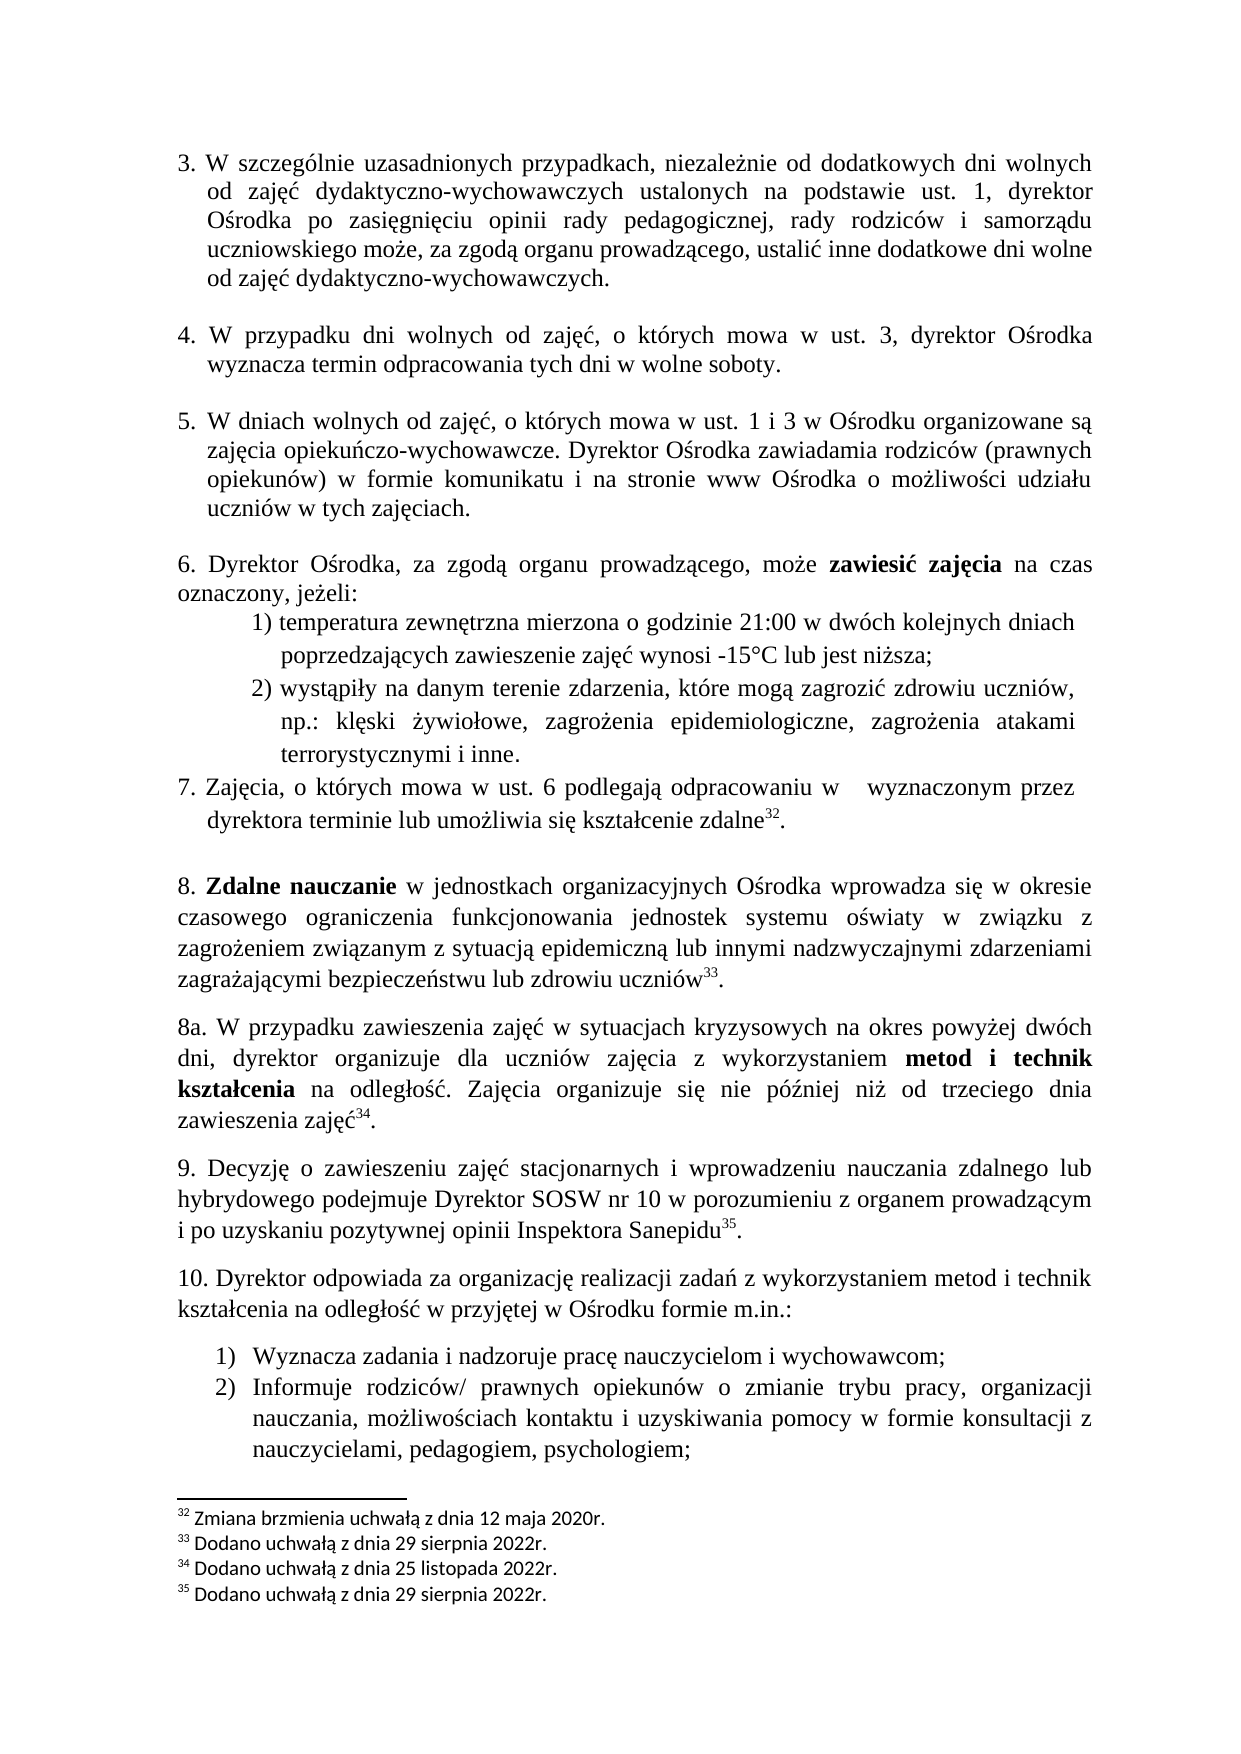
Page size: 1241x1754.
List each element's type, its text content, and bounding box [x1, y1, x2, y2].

text 9. Decyzję o zawieszeniu zajęć stacjonarnych i wprowadzeniu nauczania zdalnego lub hybrydowego podejmuje Dyrektor SOSW nr 10 w porozumieniu z organem prowadzącym i po uzyskaniu pozytywnej opinii Inspektora Sanepidu. [177, 1153, 1093, 1244]
text 3. W szczególnie uzasadnionych przypadkach, niezależnie od dodatkowych dni wolnych od zajęć dydaktyczno-wychowawczych ustalonych na podstawie ust. 1, dyrektor Ośrodka po zasięgnięciu opinii rady pedagogicznej, rady rodziców i samorządu uczniowskiego może, za zgodą organu prowadzącego, ustalić inne dodatkowe dni wolne od zajęć dydaktyczno-wychowawczych. [177, 148, 1093, 291]
list W dniach wolnych od zajęć, o których mowa w ust. 1 i 3 w Ośrodku organizowane są zajęcia opiekuńczo-wychowawcze. Dyrektor Ośrodka zawiadamia rodziców (prawnych opiekunów) w formie komunikatu i na stronie www Ośrodka o możliwości udziału uczniów w tych zajęciach. [177, 406, 1093, 521]
text 1) temperatura zewnętrzna mierzona o godzinie 21:00 w dwóch kolejnych dniach poprzedzających zawieszenie zajęć wynosi -15°C lub jest niższa; [251, 607, 1076, 669]
text 8a. W przypadku zawieszenia zajęć w sytuacjach kryzysowych na okres powyżej dwóch dni, dyrektor organizuje dla uczniów zajęcia z wykorzystaniem metod i technik kształcenia na odległość. Zajęcia organizuje się nie później niż od trzeciego dnia zawieszenia zajęć. [177, 1012, 1093, 1134]
text 4. W przypadku dni wolnych od zajęć, o których mowa w ust. 3, dyrektor Ośrodka wyznacza termin odpracowania tych dni w wolne soboty. [177, 320, 1093, 378]
text 6. Dyrektor Ośrodka, za zgodą organu prowadzącego, może zawiesić zajęcia na czas oznaczony, jeżeli: [177, 549, 1093, 607]
list Informuje rodziców/ prawnych opiekunów o zmianie trybu pracy, organizacji nauczania, możliwościach kontaktu i uzyskiwania pomocy w formie konsultacji z nauczycielami, pedagogiem, psychologiem; [215, 1372, 1093, 1463]
text 2) wystąpiły na danym terenie zdarzenia, które mogą zagrozić zdrowiu uczniów, np.: klęski żywiołowe, zagrożenia epidemiologiczne, zagrożenia atakami terrorystycznymi i inne. [251, 673, 1076, 768]
text 7. Zajęcia, o których mowa w ust. 6 podlegają odpracowaniu w wyznaczonym przez dyrektora terminie lub umożliwia się kształcenie zdalne. [177, 772, 1076, 834]
text 10. Dyrektor odpowiada za organizację realizacji zadań z wykorzystaniem metod i technik kształcenia na odległość w przyjętej w Ośrodku formie m.in.: [177, 1263, 1093, 1322]
list Wyznacza zadania i nadzoruje pracę nauczycielom i wychowawcom; [215, 1341, 1093, 1370]
text 8. Zdalne nauczanie w jednostkach organizacyjnych Ośrodka wprowadza się w okresie czasowego ograniczenia funkcjonowania jednostek systemu oświaty w związku z zagrożeniem związanym z sytuacją epidemiczną lub innymi nadzwyczajnymi zdarzeniami zagrażającymi bezpieczeństwu lub zdrowiu uczniów. [177, 871, 1093, 993]
